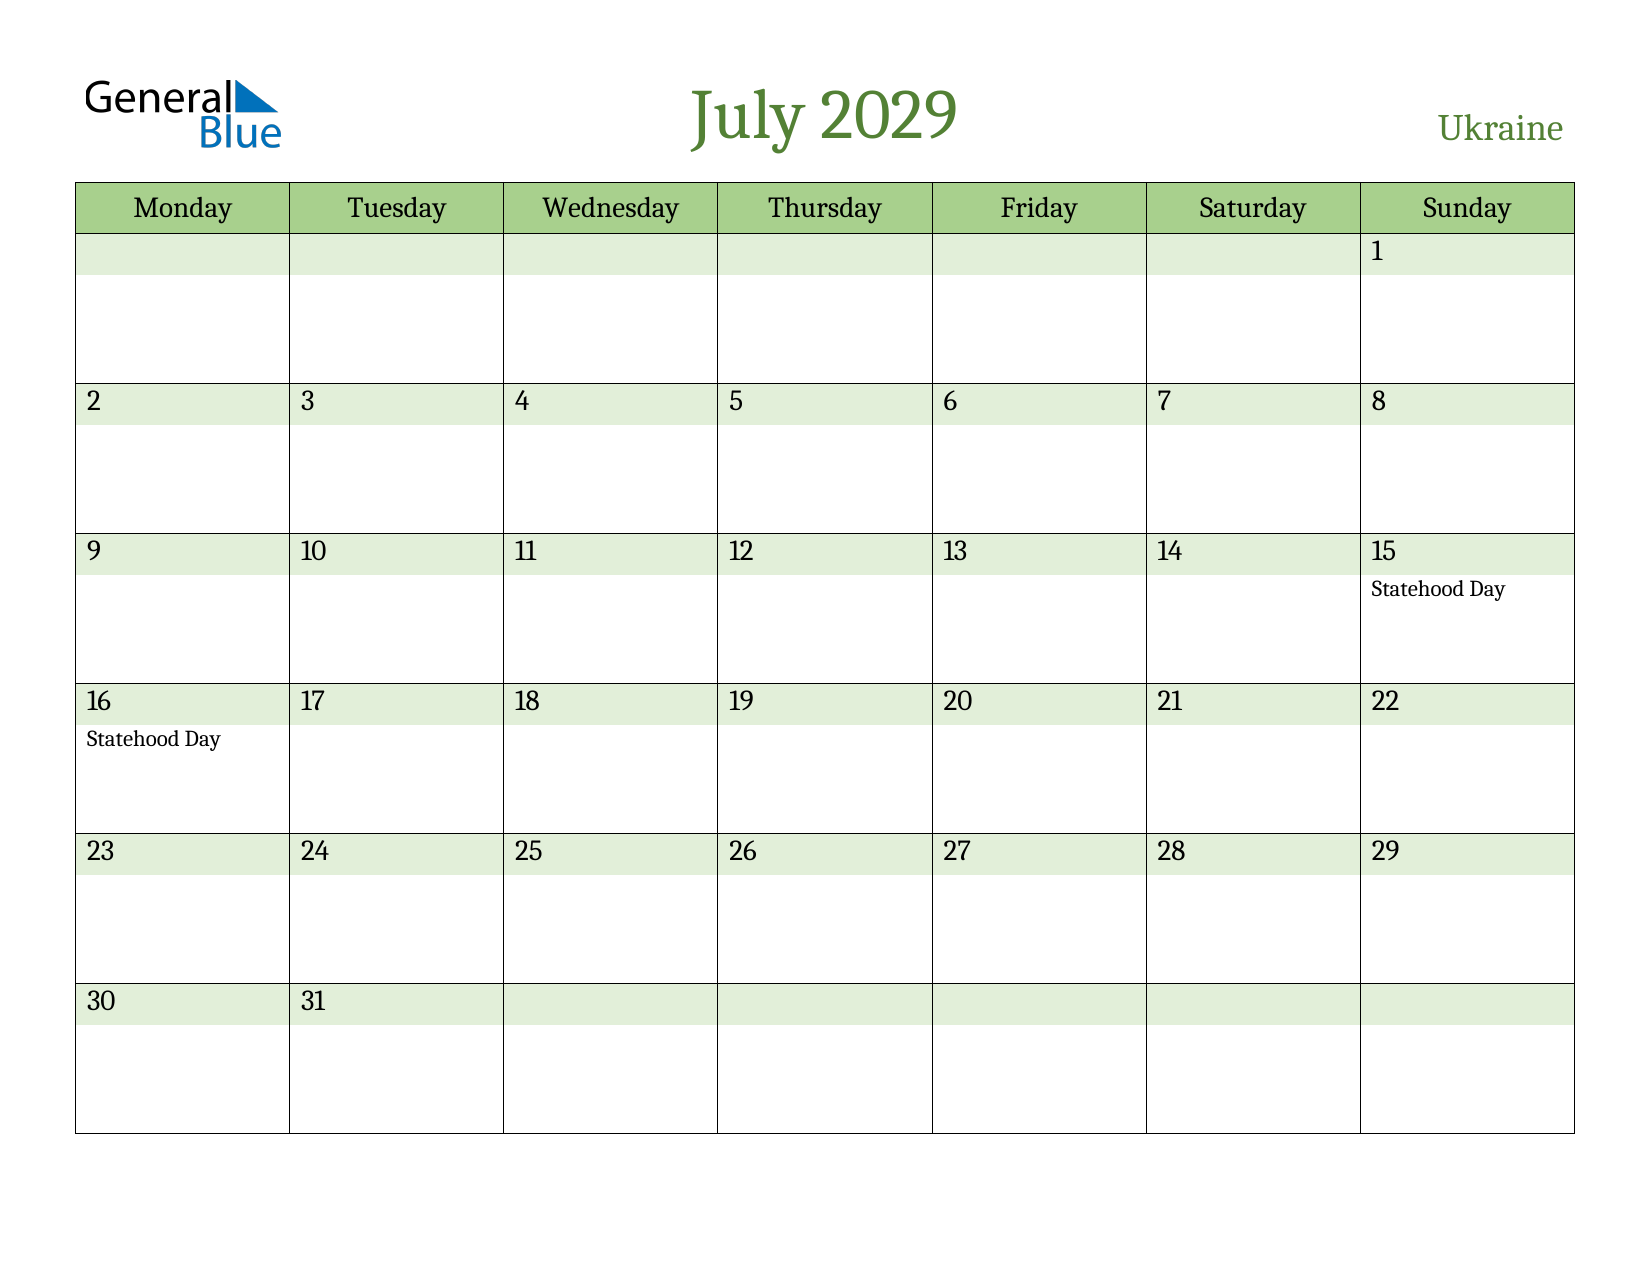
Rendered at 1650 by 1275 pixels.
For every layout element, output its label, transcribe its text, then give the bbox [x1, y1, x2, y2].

table_cell [933, 425, 1146, 533]
table_cell 15 [1361, 534, 1574, 575]
table_cell Tuesday [290, 183, 503, 233]
table_cell [76, 1025, 289, 1133]
table_cell [718, 984, 932, 1025]
table_cell 10 [290, 534, 503, 575]
picture [86, 80, 281, 148]
table_cell [933, 575, 1146, 683]
table_cell 19 [718, 684, 932, 725]
table_cell 1 [1361, 234, 1574, 275]
table_cell 21 [1147, 684, 1360, 725]
table_cell [1147, 425, 1360, 533]
table_cell [718, 275, 932, 383]
table_cell 20 [933, 684, 1146, 725]
table_cell [504, 575, 717, 683]
table_header Ukraine [1146, 75, 1574, 182]
table_cell 6 [933, 384, 1146, 425]
table_cell [504, 234, 717, 275]
table_cell [76, 575, 289, 683]
table_cell [1147, 1025, 1360, 1133]
table_cell [504, 425, 717, 533]
table_cell [290, 875, 503, 983]
table_cell [290, 1025, 503, 1133]
table_cell [76, 275, 289, 383]
table_cell [718, 234, 932, 275]
table_cell [1147, 575, 1360, 683]
table_cell [1361, 1025, 1574, 1133]
table_cell 26 [718, 834, 932, 875]
table_cell 9 [76, 534, 289, 575]
table_cell [718, 575, 932, 683]
table_cell 13 [933, 534, 1146, 575]
table_cell [718, 425, 932, 533]
table_cell Sunday [1361, 183, 1574, 233]
table_cell [290, 425, 503, 533]
table_cell Monday [76, 183, 289, 233]
table_cell [504, 1025, 717, 1133]
table_cell 3 [290, 384, 503, 425]
table_cell [718, 725, 932, 833]
table_cell [1361, 725, 1574, 833]
table_cell [933, 234, 1146, 275]
table_cell Wednesday [504, 183, 717, 233]
table_cell 2 [76, 384, 289, 425]
table_cell [1147, 234, 1360, 275]
table_cell 27 [933, 834, 1146, 875]
table_cell 5 [718, 384, 932, 425]
table_cell Saturday [1147, 183, 1360, 233]
table_cell 29 [1361, 834, 1574, 875]
table_cell [1147, 984, 1360, 1025]
table_cell Friday [933, 183, 1146, 233]
table_cell Statehood Day [1361, 575, 1574, 683]
table_cell [504, 875, 717, 983]
table_cell Statehood Day [76, 725, 289, 833]
table_cell [933, 984, 1146, 1025]
table_cell 17 [290, 684, 503, 725]
table_cell [290, 275, 503, 383]
table_cell 22 [1361, 684, 1574, 725]
table_cell 11 [504, 534, 717, 575]
table_cell 8 [1361, 384, 1574, 425]
table_cell [718, 1025, 932, 1133]
table_cell [504, 984, 717, 1025]
table_cell [1147, 275, 1360, 383]
table_cell 14 [1147, 534, 1360, 575]
table_cell [76, 425, 289, 533]
table_cell 4 [504, 384, 717, 425]
table_cell [933, 275, 1146, 383]
table_cell [290, 725, 503, 833]
table_cell [1361, 875, 1574, 983]
table_cell [1361, 984, 1574, 1025]
table_cell [290, 234, 503, 275]
table_cell [76, 875, 289, 983]
table_cell [504, 725, 717, 833]
table_cell [933, 875, 1146, 983]
table_cell 28 [1147, 834, 1360, 875]
table_cell 16 [76, 684, 289, 725]
table_cell Thursday [718, 183, 932, 233]
table_header July 2029 [504, 75, 1146, 182]
table_cell 25 [504, 834, 717, 875]
table_cell [1361, 275, 1574, 383]
table_cell 31 [290, 984, 503, 1025]
table_cell [1361, 425, 1574, 533]
table_cell [76, 234, 289, 275]
table_cell [933, 1025, 1146, 1133]
table_cell [290, 575, 503, 683]
table_cell 12 [718, 534, 932, 575]
table_cell 23 [76, 834, 289, 875]
table_cell [1147, 875, 1360, 983]
table_cell [933, 725, 1146, 833]
table_cell [504, 275, 717, 383]
table_cell [718, 875, 932, 983]
table_cell 7 [1147, 384, 1360, 425]
table_cell 18 [504, 684, 717, 725]
table_cell [1147, 725, 1360, 833]
table_header [76, 75, 503, 182]
table_cell 24 [290, 834, 503, 875]
table_cell 30 [76, 984, 289, 1025]
